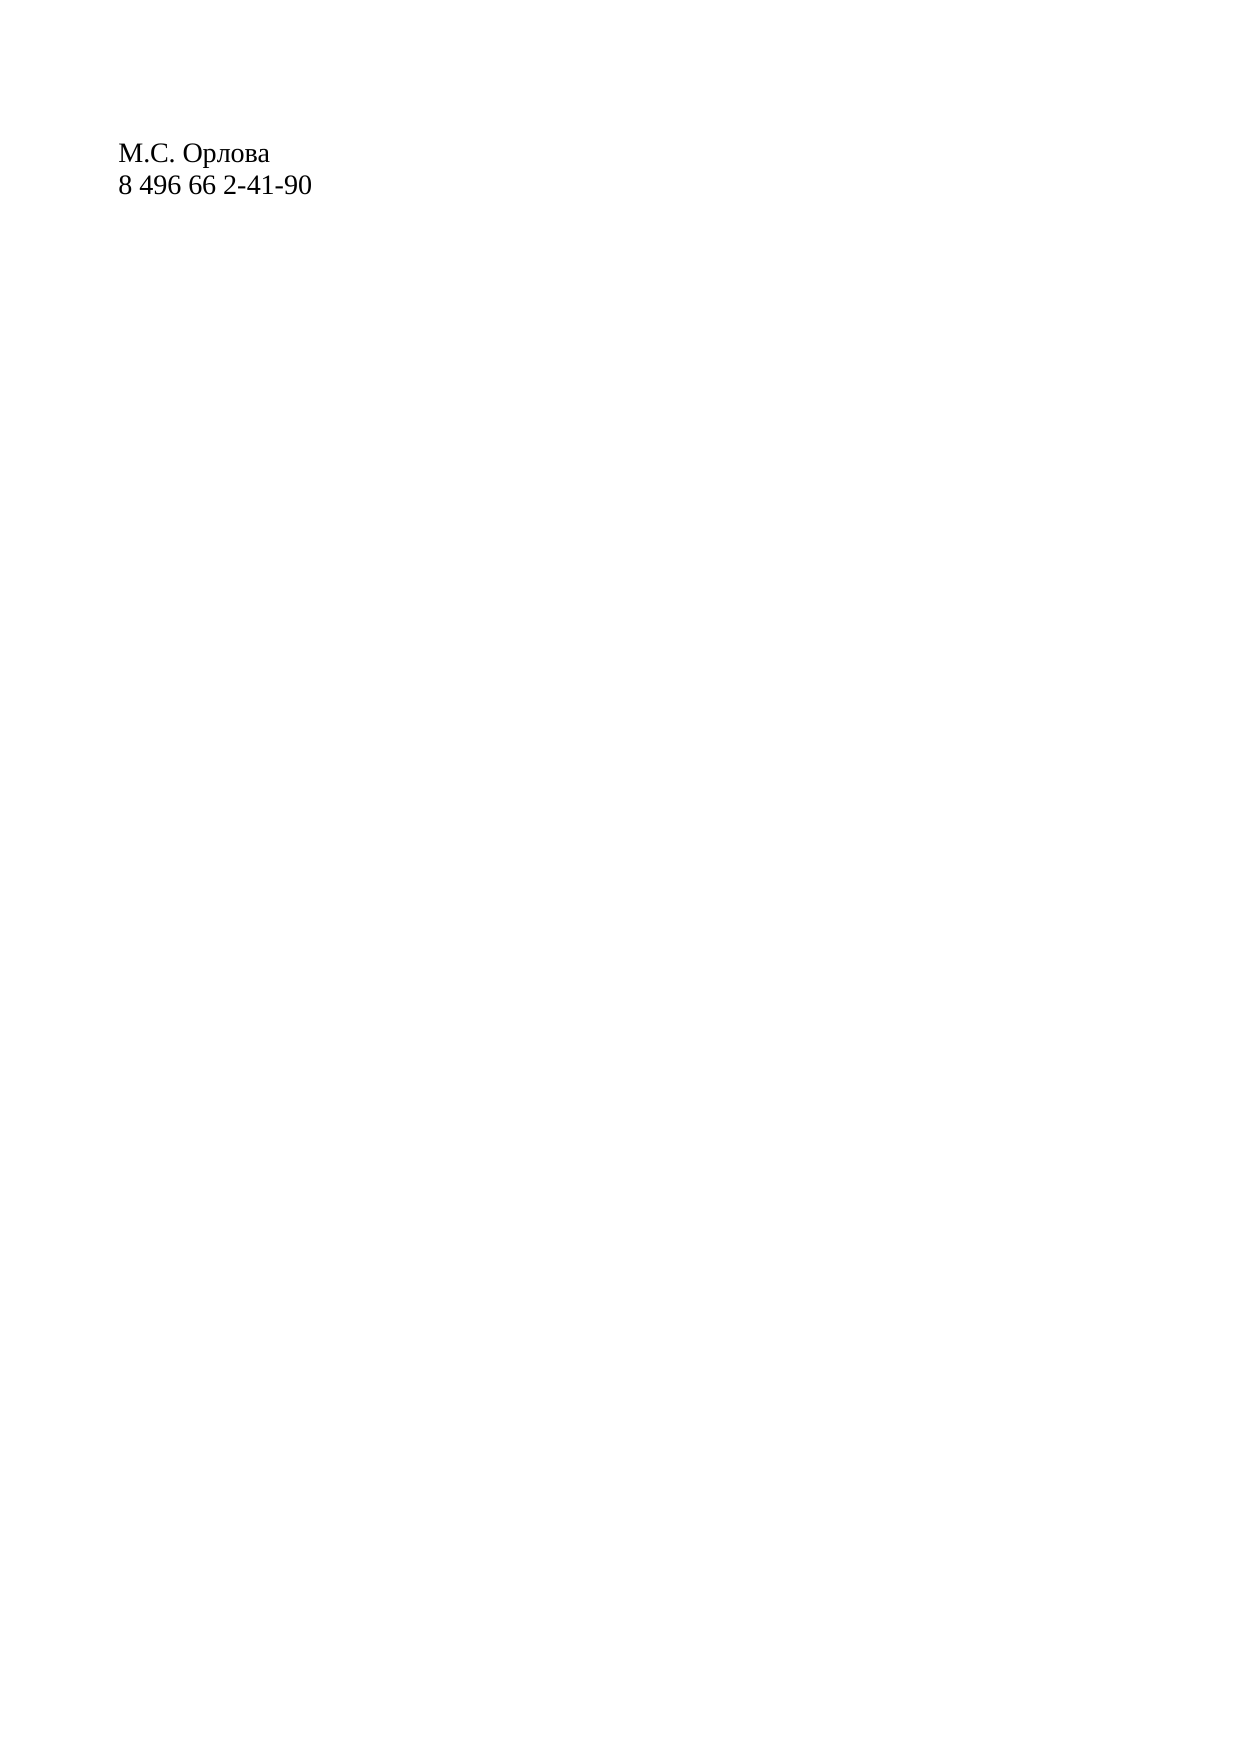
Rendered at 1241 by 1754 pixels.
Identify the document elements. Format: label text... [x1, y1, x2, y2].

text 8 496 66 2-41-90 [118, 169, 1181, 201]
text М.С. Орлова [118, 137, 1181, 169]
